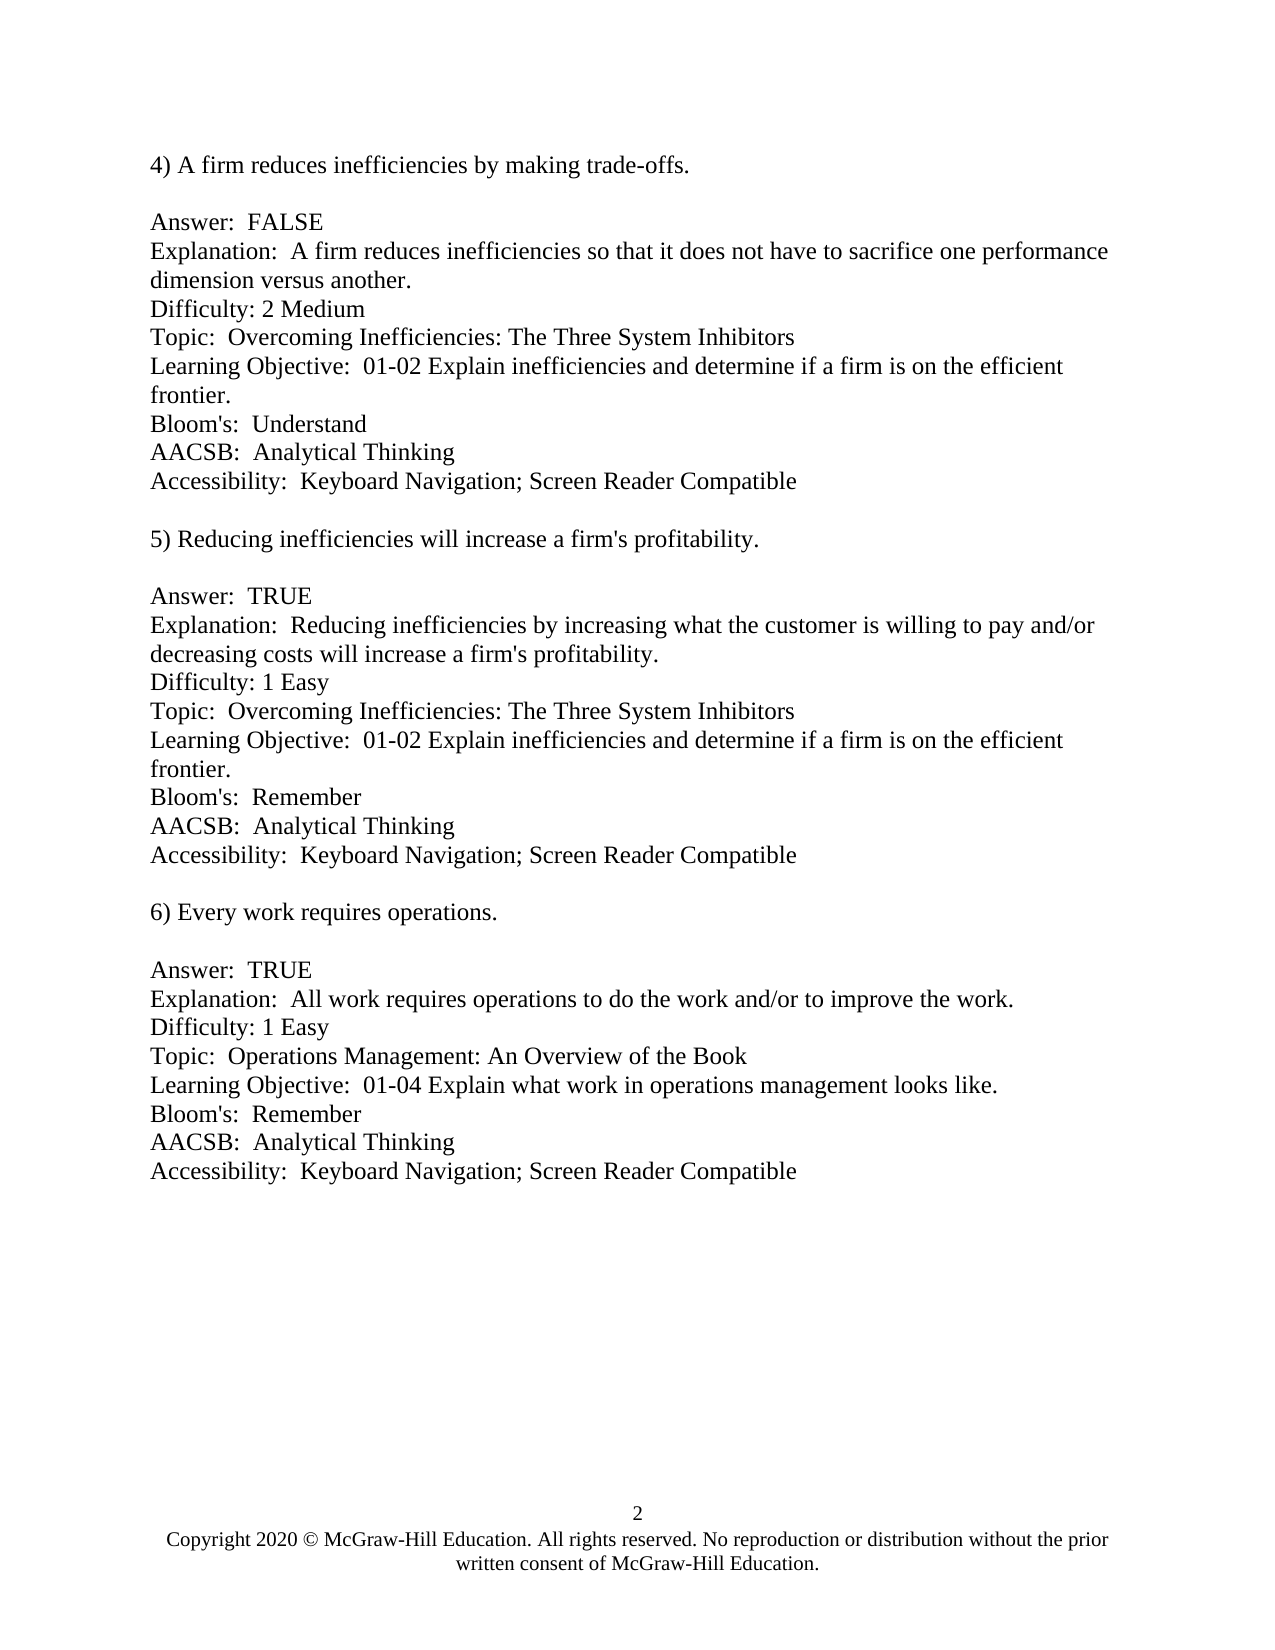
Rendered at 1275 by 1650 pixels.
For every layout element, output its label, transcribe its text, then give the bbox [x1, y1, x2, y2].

text Topic: Overcoming Inefficiencies: The Three System Inhibitors [150, 696, 1125, 725]
text Difficulty: 1 Easy [150, 1012, 1125, 1041]
text Topic: Operations Management: An Overview of the Book [150, 1041, 1125, 1070]
text Accessibility: Keyboard Navigation; Screen Reader Compatible [150, 466, 1125, 495]
text Bloom's: Remember [150, 782, 1125, 811]
text Accessibility: Keyboard Navigation; Screen Reader Compatible [150, 1156, 1125, 1185]
text AACSB: Analytical Thinking [150, 811, 1125, 840]
text 5) Reducing inefficiencies will increase a firm's profitability. [150, 524, 1125, 552]
text Difficulty: 1 Easy [150, 667, 1125, 696]
text Accessibility: Keyboard Navigation; Screen Reader Compatible [150, 840, 1125, 869]
text AACSB: Analytical Thinking [150, 437, 1125, 466]
text Topic: Overcoming Inefficiencies: The Three System Inhibitors [150, 322, 1125, 351]
text Explanation: Reducing inefficiencies by increasing what the customer is willing to pay and/or decreasing costs will increase a firm's profitability. [150, 610, 1125, 667]
text 6) Every work requires operations. [150, 897, 1125, 926]
text Explanation: All work requires operations to do the work and/or to improve the work. [150, 984, 1125, 1012]
text Learning Objective: 01-04 Explain what work in operations management looks like. [150, 1070, 1125, 1099]
text Bloom's: Remember [150, 1099, 1125, 1127]
text AACSB: Analytical Thinking [150, 1127, 1125, 1156]
text Learning Objective: 01-02 Explain inefficiencies and determine if a firm is on the efficient frontier. [150, 725, 1125, 782]
text Answer: FALSE [150, 207, 1125, 236]
text Answer: TRUE [150, 581, 1125, 610]
text Explanation: A firm reduces inefficiencies so that it does not have to sacrifice one performance dimension versus another. [150, 236, 1125, 294]
text Bloom's: Understand [150, 409, 1125, 437]
text 4) A firm reduces inefficiencies by making trade-offs. [150, 150, 1125, 179]
text Difficulty: 2 Medium [150, 294, 1125, 322]
text Answer: TRUE [150, 955, 1125, 984]
text Learning Objective: 01-02 Explain inefficiencies and determine if a firm is on the efficient frontier. [150, 351, 1125, 409]
